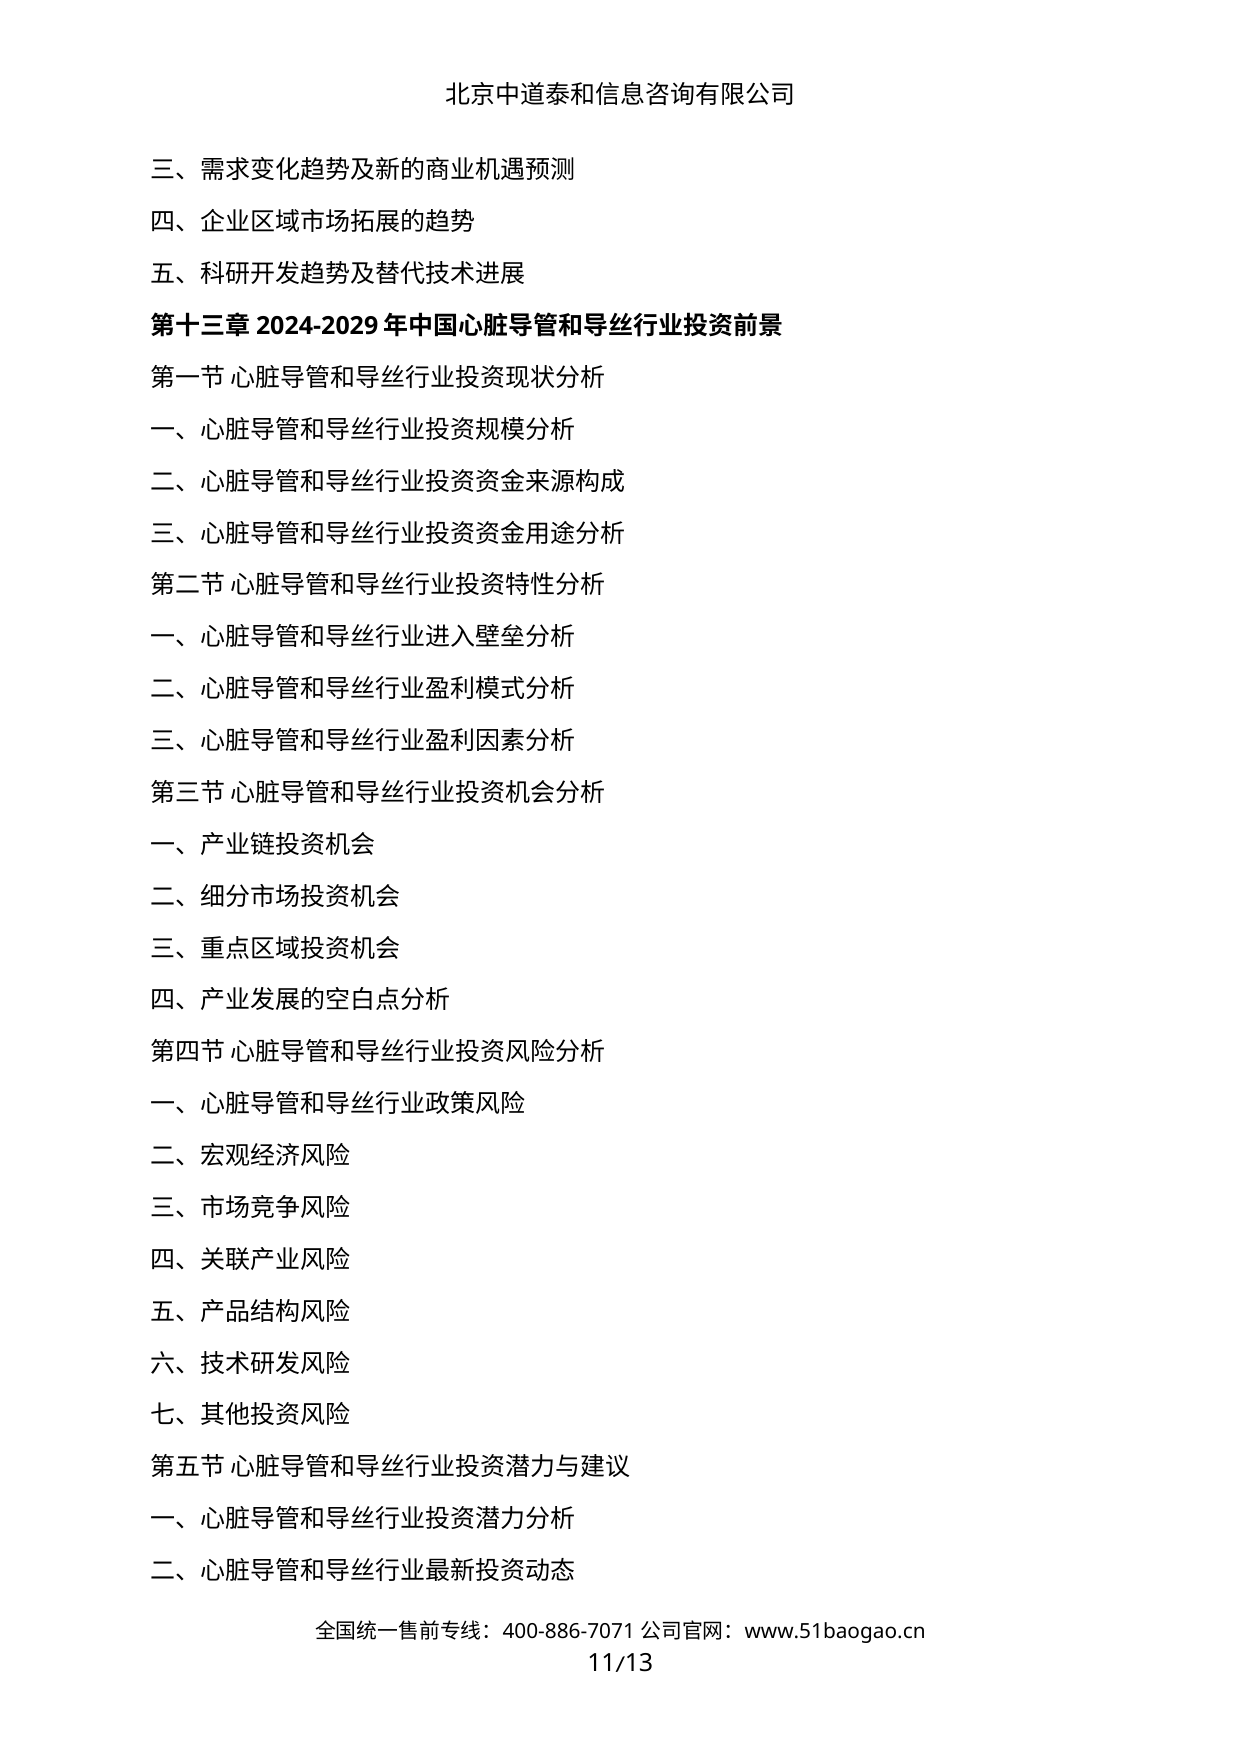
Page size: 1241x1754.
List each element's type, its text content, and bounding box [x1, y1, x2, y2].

text 三、心脏导管和导丝行业盈利因素分析 [150, 721, 1090, 757]
text 第四节 心脏导管和导丝行业投资风险分析 [150, 1032, 1090, 1068]
text 第一节 心脏导管和导丝行业投资现状分析 [150, 357, 1090, 394]
text 一、心脏导管和导丝行业进入壁垒分析 [150, 617, 1090, 653]
text 一、产业链投资机会 [150, 824, 1090, 861]
text 第三节 心脏导管和导丝行业投资机会分析 [150, 772, 1090, 809]
text 三、需求变化趋势及新的商业机遇预测 [150, 150, 1090, 186]
text 一、心脏导管和导丝行业政策风险 [150, 1084, 1090, 1120]
text 一、心脏导管和导丝行业投资潜力分析 [150, 1499, 1090, 1535]
text 一、心脏导管和导丝行业投资规模分析 [150, 409, 1090, 446]
text 三、市场竞争风险 [150, 1187, 1090, 1224]
text 第十三章 2024-2029年中国心脏导管和导丝行业投资前景 [150, 306, 1090, 342]
text 三、重点区域投资机会 [150, 928, 1090, 964]
text 第二节 心脏导管和导丝行业投资特性分析 [150, 565, 1090, 601]
text 二、细分市场投资机会 [150, 876, 1090, 912]
text 第五节 心脏导管和导丝行业投资潜力与建议 [150, 1447, 1090, 1483]
text 二、宏观经济风险 [150, 1136, 1090, 1172]
text 二、心脏导管和导丝行业投资资金来源构成 [150, 461, 1090, 497]
text 二、心脏导管和导丝行业盈利模式分析 [150, 669, 1090, 705]
text 五、科研开发趋势及替代技术进展 [150, 254, 1090, 290]
text 三、心脏导管和导丝行业投资资金用途分析 [150, 513, 1090, 549]
text 五、产品结构风险 [150, 1291, 1090, 1327]
text 二、心脏导管和导丝行业最新投资动态 [150, 1551, 1090, 1587]
text 四、产业发展的空白点分析 [150, 980, 1090, 1016]
text 七、其他投资风险 [150, 1395, 1090, 1431]
text 四、企业区域市场拓展的趋势 [150, 202, 1090, 238]
text 六、技术研发风险 [150, 1343, 1090, 1379]
text 四、关联产业风险 [150, 1239, 1090, 1276]
